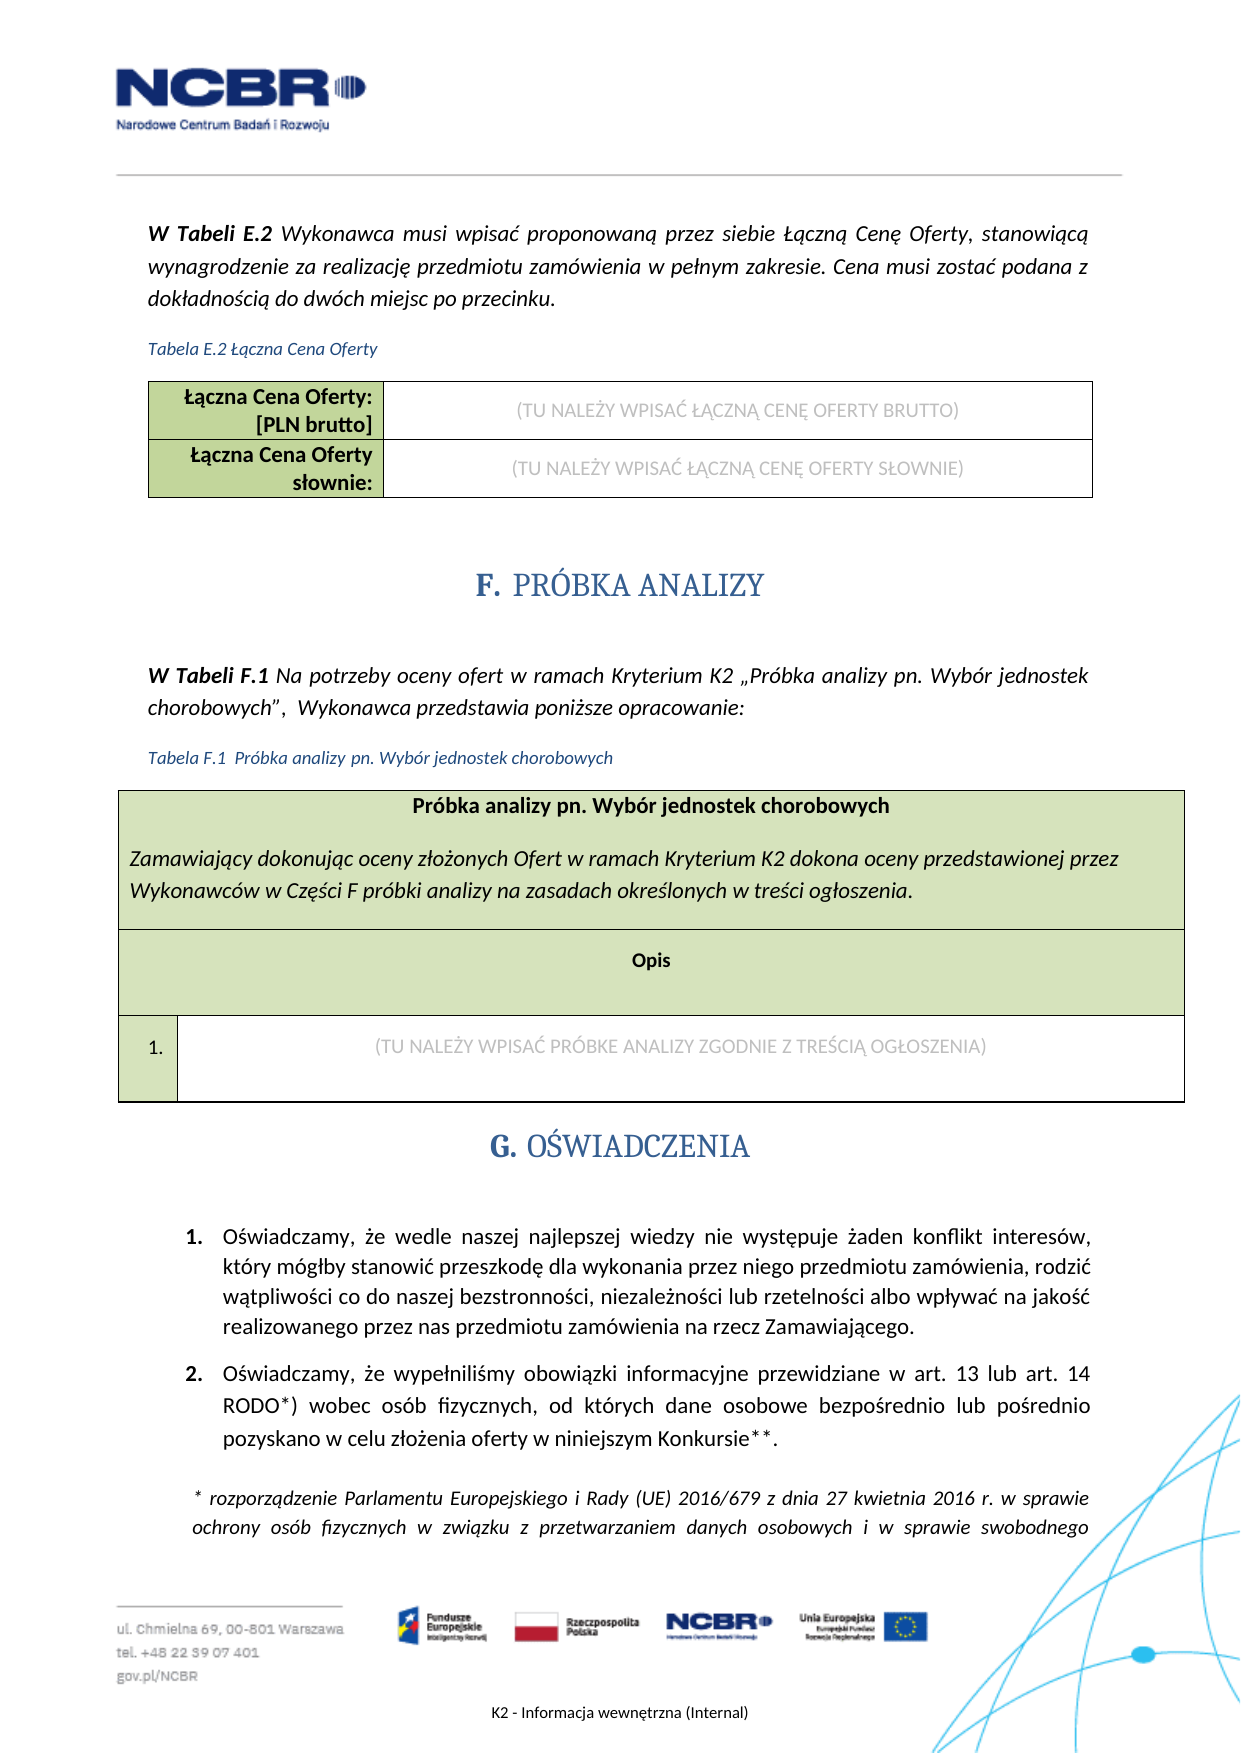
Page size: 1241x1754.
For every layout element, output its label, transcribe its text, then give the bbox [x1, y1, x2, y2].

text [192, 1485, 1092, 1539]
text Tabela F.1 Próbka analizy pn. Wybór jednostek chorobowych [148, 746, 1092, 769]
list PRÓBKA ANALIZY [148, 567, 1092, 605]
table_header Łączna Cena Oferty: [PLN brutto] [149, 382, 383, 439]
text W Tabeli F.1 Na potrzeby oceny ofert w ramach Kryterium K2 „Próbka analizy pn. Wybór jednostek chorobowych”, Wykonawca przedstawia poniższe opracowanie: [148, 661, 1092, 721]
table_cell Opis [119, 930, 1184, 1015]
table_cell [119, 1016, 177, 1101]
list Oświadczamy, że wypełniliśmy obowiązki informacyjne przewidziane w art. 13 lub art. 14 RODO*) wobec osób fizycznych, od których dane osobowe bezpośrednio lub pośrednio pozyskano w celu złożenia oferty w niniejszym Konkursie**. [185, 1359, 1092, 1452]
picture [0, 0, 1241, 1753]
text Tabela E.2 Łączna Cena Oferty [148, 337, 1092, 360]
table_cell (TU NALEŻY WPISAĆ ŁĄCZNĄ CENĘ OFERTY SŁOWNIE) [384, 440, 1092, 497]
table_header (TU NALEŻY WPISAĆ ŁĄCZNĄ CENĘ OFERTY BRUTTO) [384, 382, 1092, 439]
table_cell Łączna Cena Oferty słownie: [149, 440, 383, 497]
table_cell (TU NALEŻY WPISAĆ PRÓBKE ANALIZY ZGODNIE Z TREŚCIĄ OGŁOSZENIA) [178, 1016, 1184, 1101]
list Oświadczamy, że wedle naszej najlepszej wiedzy nie występuje żaden konflikt interesów, który mógłby stanowić przeszkodę dla wykonania przez niego przedmiotu zamówienia, rodzić wątpliwości co do naszej bezstronności, niezależności lub rzetelności albo wpływać na jakość realizowanego przez nas przedmiotu zamówienia na rzecz Zamawiającego. [185, 1222, 1092, 1340]
text W Tabeli E.2 Wykonawca musi wpisać proponowaną przez siebie Łączną Cenę Oferty, stanowiącą wynagrodzenie za realizację przedmiotu zamówienia w pełnym zakresie. Cena musi zostać podana z dokładnością do dwóch miejsc po przecinku. [148, 219, 1092, 312]
table_header Próbka analizy pn. Wybór jednostek chorobowych Zamawiający dokonując oceny złożonych Ofert w ramach Kryterium K2 dokona oceny przedstawionej przez Wykonawców w Części F próbki analizy na zasadach określonych w treści ogłoszenia. [119, 791, 1184, 929]
subtitle OŚWIADCZENIA [148, 1127, 1092, 1166]
